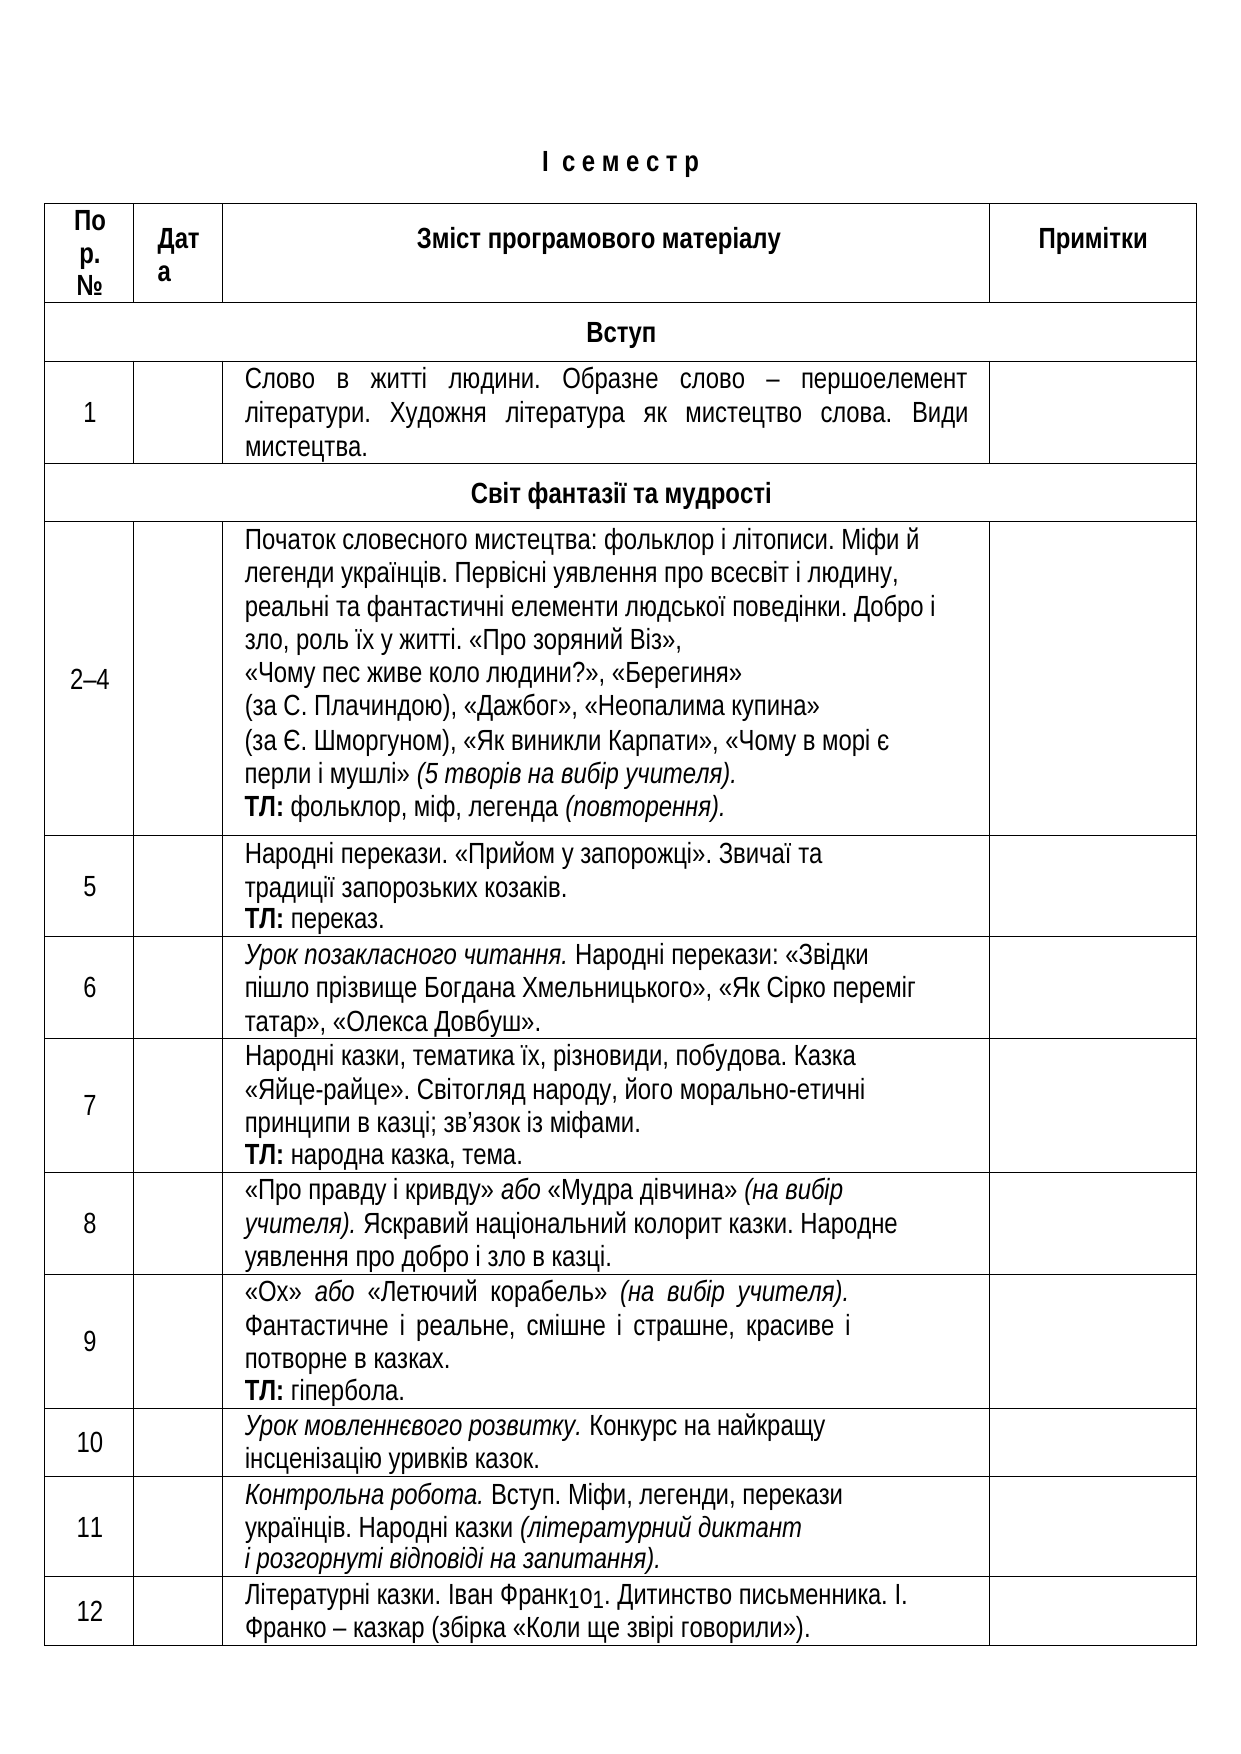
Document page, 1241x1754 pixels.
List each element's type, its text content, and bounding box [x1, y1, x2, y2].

table_cell «Про правду і кривду» або «Мудра дівчина» (на вибір учителя). Яскравий національний колорит казки. Народне уявлення про добро і зло в казці. [223, 1173, 989, 1273]
table_cell [134, 522, 222, 835]
table_cell 7 [45, 1039, 133, 1172]
table_header Зміст програмового матеріалу [223, 204, 989, 302]
table_cell 5 [45, 836, 133, 936]
table_cell Початок словесного мистецтва: фольклор і літописи. Міфи й легенди українців. Первісні уявлення про всесвіт і людину, реальні та фантастичні елементи людської поведінки. Добро і зло, роль їх у житті. «Про зоряний Віз», «Чому пес живе коло людини?», «Берегиня» (за С. Плачиндою), «Дажбог», «Неопалима купина» (за Є. Шморгуном), «Як виникли Карпати», «Чому в морі є перли і мушлі» (5 творів на вибір учителя). ТЛ: фольклор, міф, легенда (повторення). [223, 522, 989, 835]
table_cell [990, 937, 1196, 1038]
table_cell Урок позакласного читання. Народні перекази: «Звідки пішло прізвище Богдана Хмельницького», «Як Сірко переміг татар», «Олекса Довбуш». [223, 937, 989, 1038]
table_cell [134, 362, 222, 463]
table_cell [990, 1577, 1196, 1645]
table_header Примітки [990, 204, 1196, 302]
table_cell [134, 1409, 222, 1476]
table_header Дата [134, 204, 222, 302]
table_cell [990, 1275, 1196, 1407]
text І с е м е с т р [346, 144, 895, 178]
table_cell 12 [45, 1577, 133, 1645]
table_cell 10 [45, 1409, 133, 1476]
table_cell 2–4 [45, 522, 133, 835]
table_cell [990, 362, 1196, 463]
table_cell Народні казки, тематика їх, різновиди, побудова. Казка «Яйце-райце». Світогляд народу, його морально-етичні принципи в казці; зв’язок із міфами. ТЛ: народна казка, тема. [223, 1039, 989, 1172]
table_cell [990, 836, 1196, 936]
table_cell [134, 1173, 222, 1273]
table_cell [134, 1275, 222, 1407]
table_cell 11 [45, 1477, 133, 1576]
table_cell Світ фантазії та мудрості [45, 464, 1196, 521]
table_cell 6 [45, 937, 133, 1038]
table_cell Контрольна робота. Вступ. Міфи, легенди, перекази українців. Народні казки (літературний диктант і розгорнуті відповіді на запитання). [223, 1477, 989, 1576]
table_cell «Ох» або «Летючий корабель» (на вибір учителя). Фантастичне і реальне, смішне і страшне, красиве і потворне в казках. ТЛ: гіпербола. [223, 1275, 989, 1407]
table_cell Урок мовленнєвого розвитку. Конкурс на найкращу інсценізацію уривків казок. [223, 1409, 989, 1476]
table_cell [134, 1477, 222, 1576]
table_cell [990, 522, 1196, 835]
table_cell Народні перекази. «Прийом у запорожці». Звичаї та традиції запорозьких козаків. ТЛ: переказ. [223, 836, 989, 936]
table_cell Вступ [45, 303, 1196, 361]
table_cell [990, 1173, 1196, 1273]
table_cell [134, 937, 222, 1038]
table_cell [990, 1039, 1196, 1172]
table_cell [134, 1039, 222, 1172]
table_cell Слово в житті людини. Образне слово – першоелемент літератури. Художня література як мистецтво слова. Види мистецтва. [223, 362, 989, 463]
table_cell 8 [45, 1173, 133, 1273]
table_cell [990, 1409, 1196, 1476]
table_cell [990, 1477, 1196, 1576]
table_header Пор. № [45, 204, 133, 302]
table_cell 9 [45, 1275, 133, 1407]
table_cell Літературні казки. Іван Франк1о1. Дитинство письменника. І. Франко – казкар (збірка «Коли ще звірі говорили»). [223, 1577, 989, 1645]
table_cell [134, 1577, 222, 1645]
table_cell 1 [45, 362, 133, 463]
table_cell [134, 836, 222, 936]
